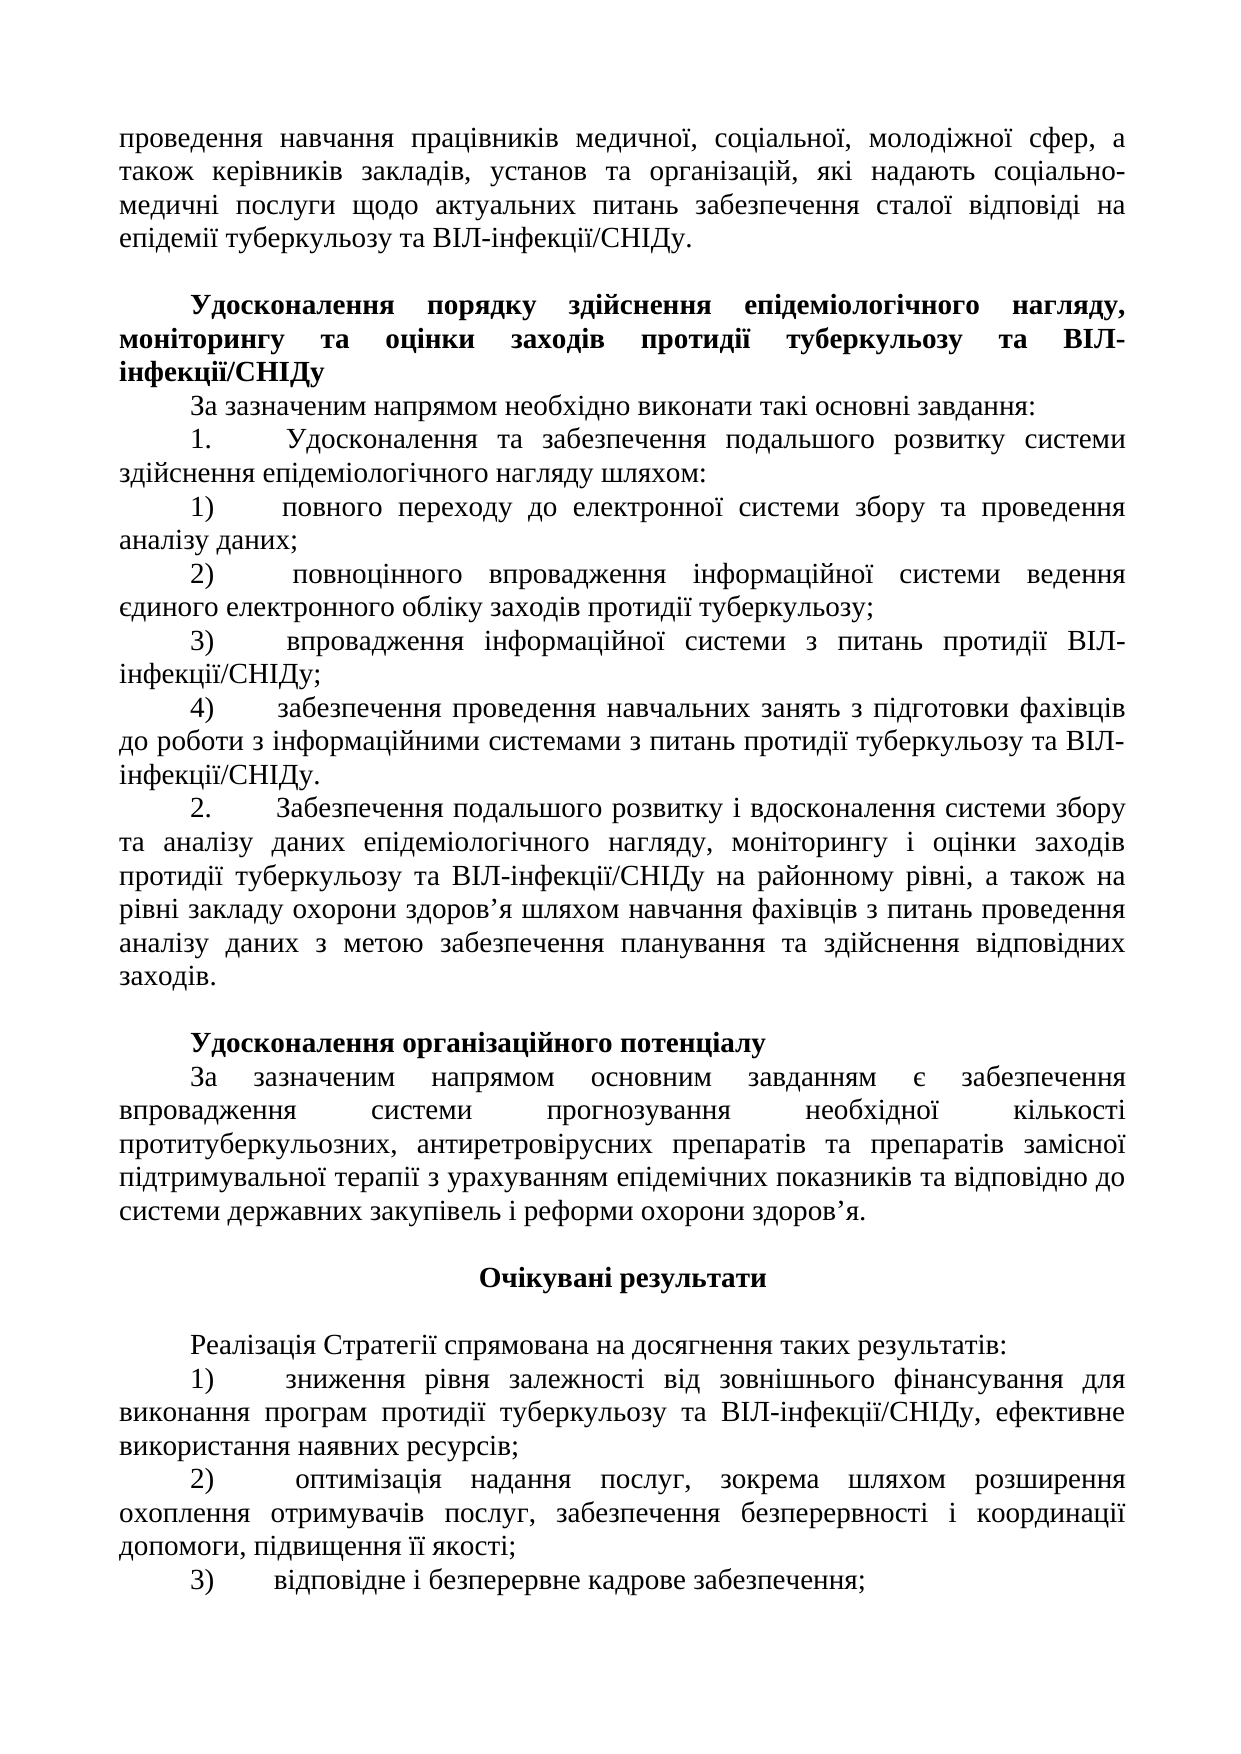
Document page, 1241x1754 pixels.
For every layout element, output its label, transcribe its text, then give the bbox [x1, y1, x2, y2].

text Очікувані результати [119, 1260, 1126, 1294]
text Реалізація Стратегії спрямована на досягнення таких результатів: [119, 1327, 1126, 1361]
text За зазначеним напрямом необхідно виконати такі основні завдання: [119, 388, 1126, 422]
list повноцінного впровадження інформаційної системи ведення єдиного електронного обліку заходів протидії туберкульозу; [119, 556, 1126, 623]
text Удосконалення порядку здійснення епідеміологічного нагляду, моніторингу та оцінки заходів протидії туберкульозу та ВІЛ- інфекції/СНІДу [119, 287, 1126, 388]
list Удосконалення та забезпечення подальшого розвитку системи здійснення епідеміологічного нагляду шляхом: [119, 422, 1126, 489]
list повного переходу до електронної системи збору та проведення аналізу даних; [119, 489, 1126, 556]
list відповідне і безперервне кадрове забезпечення; [119, 1562, 1126, 1596]
text За зазначеним напрямом основним завданням є забезпечення впровадження системи прогнозування необхідної кількості протитуберкульозних, антиретровірусних препаратів та препаратів замісної підтримувальної терапії з урахуванням епідемічних показників та відповідно до системи державних закупівель і реформи охорони здоров’я. [119, 1059, 1126, 1227]
text Удосконалення організаційного потенціалу [119, 1025, 1126, 1059]
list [119, 120, 1126, 254]
list оптимізація надання послуг, зокрема шляхом розширення охоплення отримувачів послуг, забезпечення безперервності і координації допомоги, підвищення її якості; [119, 1461, 1126, 1562]
list забезпечення проведення навчальних занять з підготовки фахівців до роботи з інформаційними системами з питань протидії туберкульозу та ВІЛ- інфекції/СНІДу. [119, 690, 1126, 791]
list Забезпечення подальшого розвитку і вдосконалення системи збору та аналізу даних епідеміологічного нагляду, моніторингу і оцінки заходів протидії туберкульозу та ВІЛ-інфекції/СНІДу на районному рівні, а також на рівні закладу охорони здоров’я шляхом навчання фахівців з питань проведення аналізу даних з метою забезпечення планування та здійснення відповідних заходів. [119, 791, 1126, 992]
list впровадження інформаційної системи з питань протидії ВІЛ- інфекції/СНІДу; [119, 623, 1126, 690]
list зниження рівня залежності від зовнішнього фінансування для виконання програм протидії туберкульозу та ВІЛ-інфекції/СНІДу, ефективне використання наявних ресурсів; [119, 1361, 1126, 1461]
